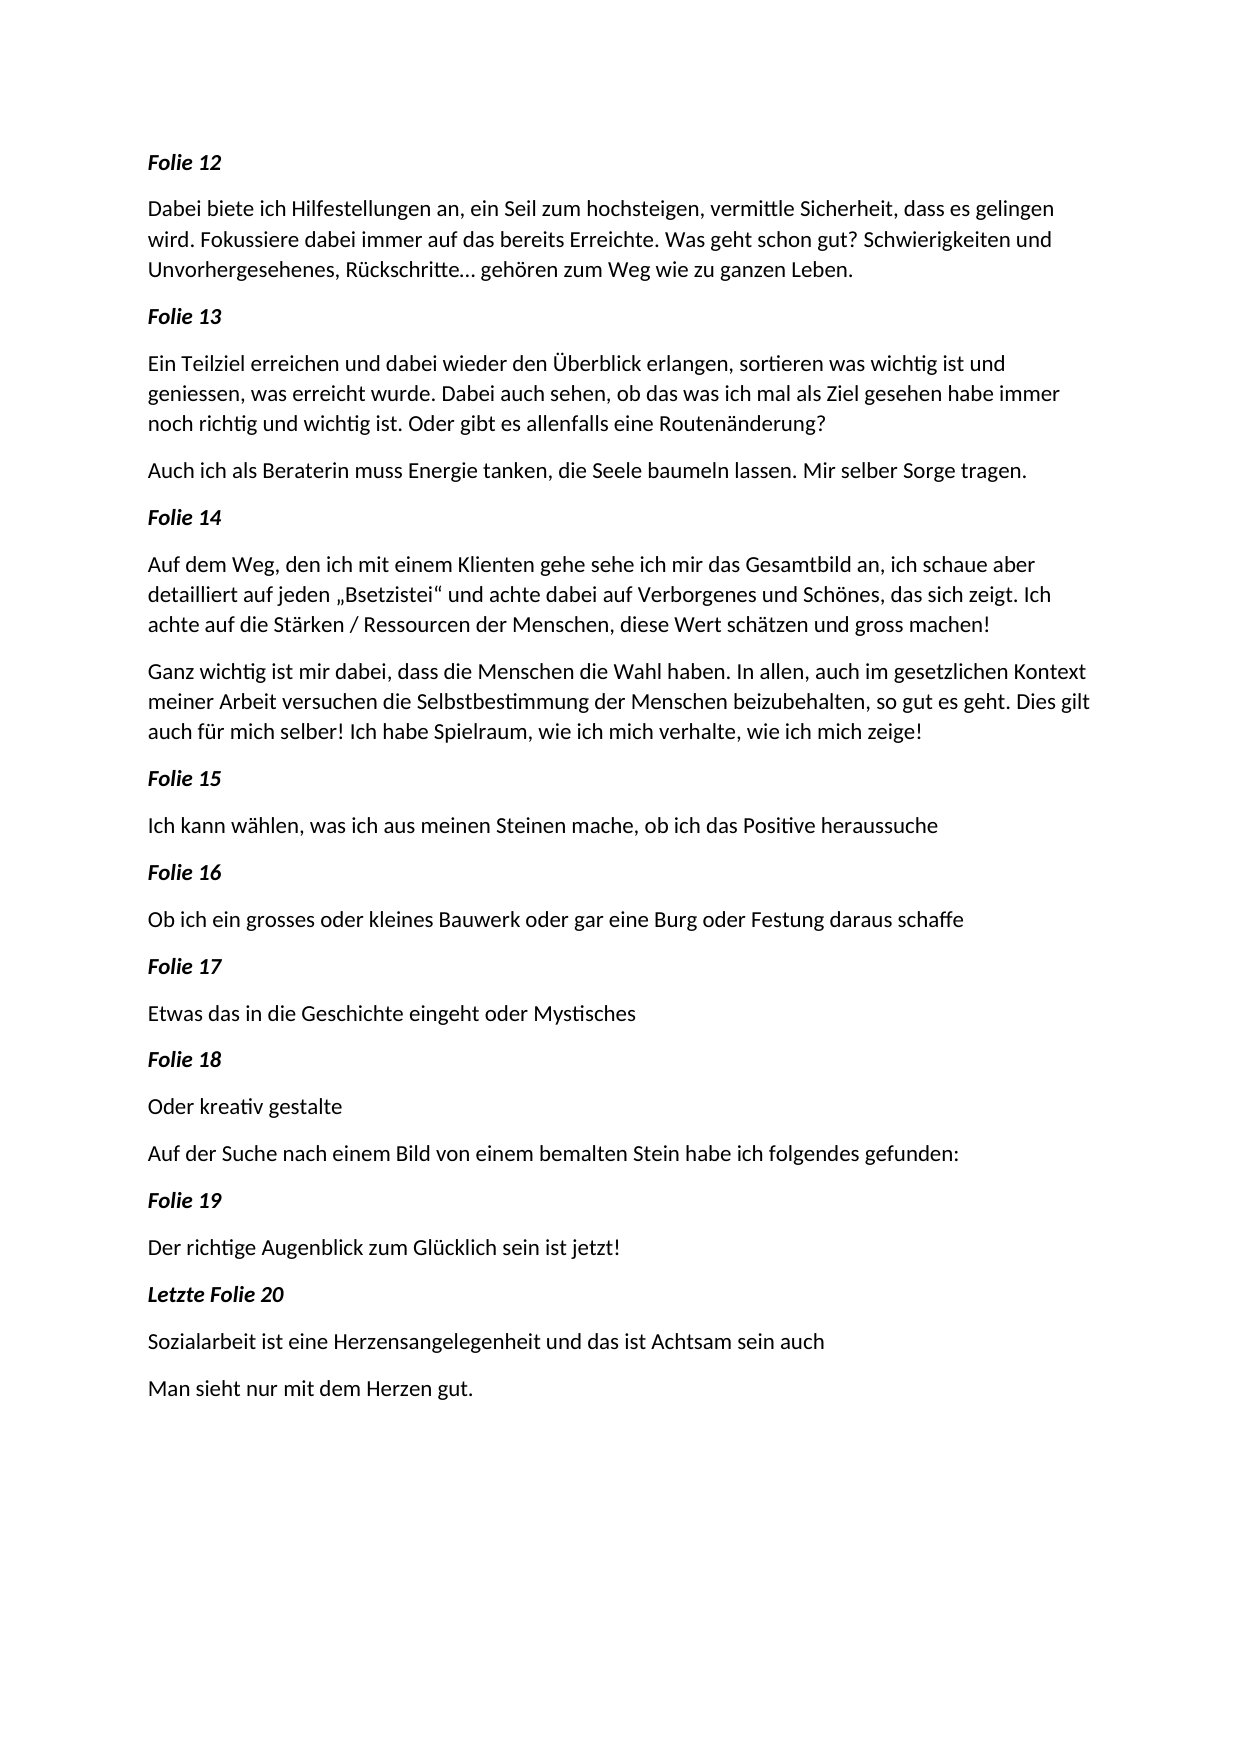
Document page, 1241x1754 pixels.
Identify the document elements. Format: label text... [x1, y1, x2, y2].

text Sozialarbeit ist eine Herzensangelegenheit und das ist Achtsam sein auch [148, 1327, 1093, 1355]
text Auf der Suche nach einem Bild von einem bemalten Stein habe ich folgendes gefunden: [148, 1139, 1093, 1167]
text Auch ich als Beraterin muss Energie tanken, die Seele baumeln lassen. Mir selber Sorge tragen. [148, 456, 1093, 484]
text Folie 13 [148, 302, 1093, 330]
text Ich kann wählen, was ich aus meinen Steinen mache, ob ich das Positive heraussuche [148, 811, 1093, 839]
text Folie 19 [148, 1186, 1093, 1214]
text Letzte Folie 20 [148, 1280, 1093, 1308]
text Folie 15 [148, 764, 1093, 792]
text Oder kreativ gestalte [148, 1092, 1093, 1120]
text Etwas das in die Geschichte eingeht oder Mystisches [148, 999, 1093, 1027]
text Folie 12 [148, 148, 1093, 176]
text Man sieht nur mit dem Herzen gut. [148, 1374, 1093, 1402]
text Ganz wichtig ist mir dabei, dass die Menschen die Wahl haben. In allen, auch im gesetzlichen Kontext meiner Arbeit versuchen die Selbstbestimmung der Menschen beizubehalten, so gut es geht. Dies gilt auch für mich selber! Ich habe Spielraum, wie ich mich verhalte, wie ich mich zeige! [148, 657, 1093, 745]
text Auf dem Weg, den ich mit einem Klienten gehe sehe ich mir das Gesamtbild an, ich schaue aber detailliert auf jeden „Bsetzistei“ und achte dabei auf Verborgenes und Schönes, das sich zeigt. Ich achte auf die Stärken / Ressourcen der Menschen, diese Wert schätzen und gross machen! [148, 550, 1093, 638]
text Folie 17 [148, 952, 1093, 980]
text Ob ich ein grosses oder kleines Bauwerk oder gar eine Burg oder Festung daraus schaffe [148, 905, 1093, 933]
text Folie 16 [148, 858, 1093, 886]
text Dabei biete ich Hilfestellungen an, ein Seil zum hochsteigen, vermittle Sicherheit, dass es gelingen wird. Fokussiere dabei immer auf das bereits Erreichte. Was geht schon gut? Schwierigkeiten und Unvorhergesehenes, Rückschritte… gehören zum Weg wie zu ganzen Leben. [148, 194, 1093, 283]
text Ein Teilziel erreichen und dabei wieder den Überblick erlangen, sortieren was wichtig ist und geniessen, was erreicht wurde. Dabei auch sehen, ob das was ich mal als Ziel gesehen habe immer noch richtig und wichtig ist. Oder gibt es allenfalls eine Routenänderung? [148, 349, 1093, 437]
text Folie 18 [148, 1046, 1093, 1073]
text Folie 14 [148, 503, 1093, 531]
text Der richtige Augenblick zum Glücklich sein ist jetzt! [148, 1233, 1093, 1261]
